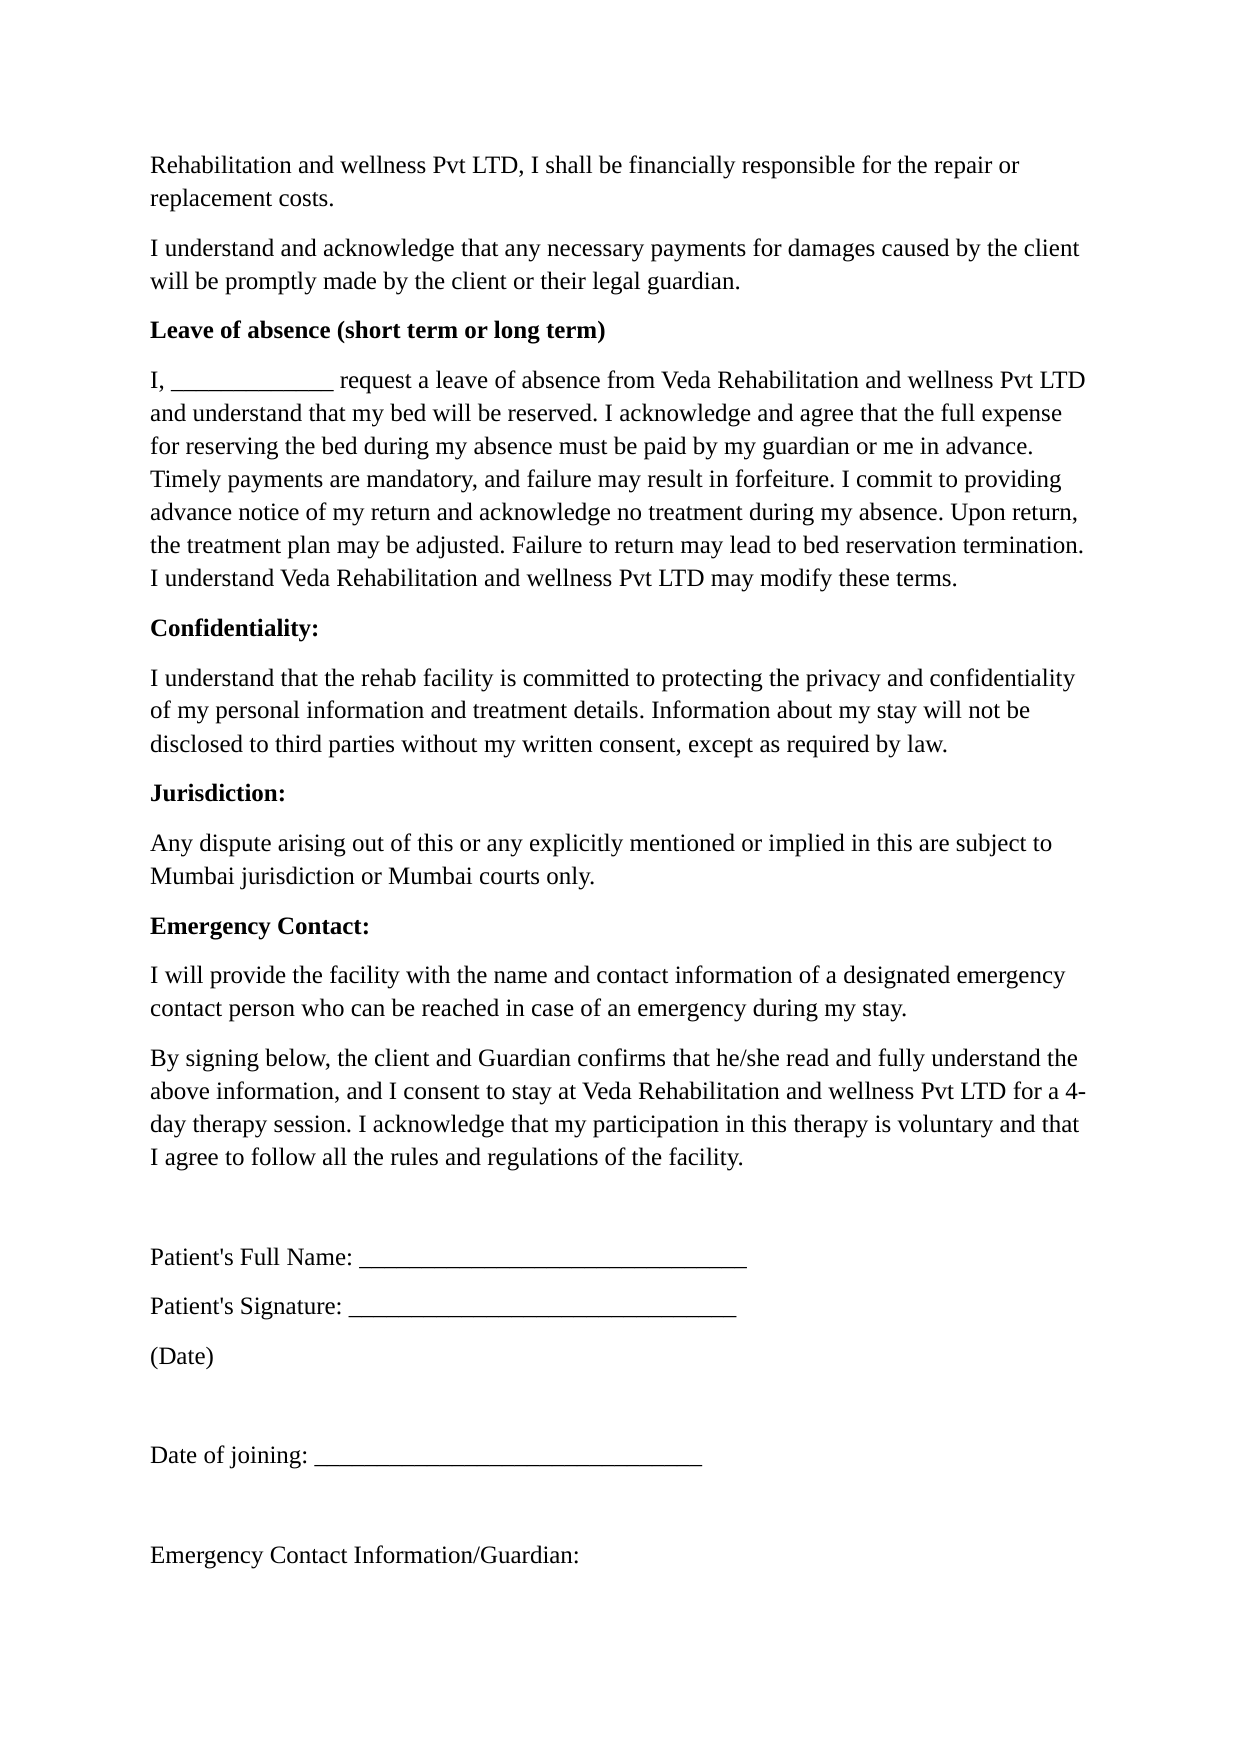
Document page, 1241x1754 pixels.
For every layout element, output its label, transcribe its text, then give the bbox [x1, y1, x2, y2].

text Leave of absence (short term or long term) [150, 315, 1090, 344]
text Emergency Contact: [150, 911, 1090, 939]
text (Date) [150, 1341, 1090, 1370]
text Patient's Signature: _______________________________ [150, 1291, 1090, 1320]
text I will provide the facility with the name and contact information of a designated emergency contact person who can be reached in case of an emergency during my stay. [150, 960, 1090, 1022]
text I understand and acknowledge that any necessary payments for damages caused by the client will be promptly made by the client or their legal guardian. [150, 233, 1090, 294]
text Date of joining: _______________________________ [150, 1440, 1090, 1469]
text Any dispute arising out of this or any explicitly mentioned or implied in this are subject to Mumbai jurisdiction or Mumbai courts only. [150, 828, 1090, 890]
text Confidentiality: [150, 613, 1090, 642]
text I understand that the rehab facility is committed to protecting the privacy and confidentiality of my personal information and treatment details. Information about my stay will not be disclosed to third parties without my written consent, except as required by law. [150, 663, 1090, 757]
text Patient's Full Name: _______________________________ [150, 1242, 1090, 1270]
text Emergency Contact Information/Guardian: [150, 1540, 1090, 1568]
text Jurisdiction: [150, 778, 1090, 807]
text By signing below, the client and Guardian confirms that he/she read and fully understand the above information, and I consent to stay at Veda Rehabilitation and wellness Pvt LTD for a 4-day therapy session. I acknowledge that my participation in this therapy is voluntary and that I agree to follow all the rules and regulations of the facility. [150, 1043, 1090, 1171]
text I, _____________ request a leave of absence from Veda Rehabilitation and wellness Pvt LTD and understand that my bed will be reserved. I acknowledge and agree that the full expense for reserving the bed during my absence must be paid by my guardian or me in advance. Timely payments are mandatory, and failure may result in forfeiture. I commit to providing advance notice of my return and acknowledge no treatment during my absence. Upon return, the treatment plan may be adjusted. Failure to return may lead to bed reservation termination. I understand Veda Rehabilitation and wellness Pvt LTD may modify these terms. [150, 365, 1090, 592]
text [150, 150, 1090, 212]
